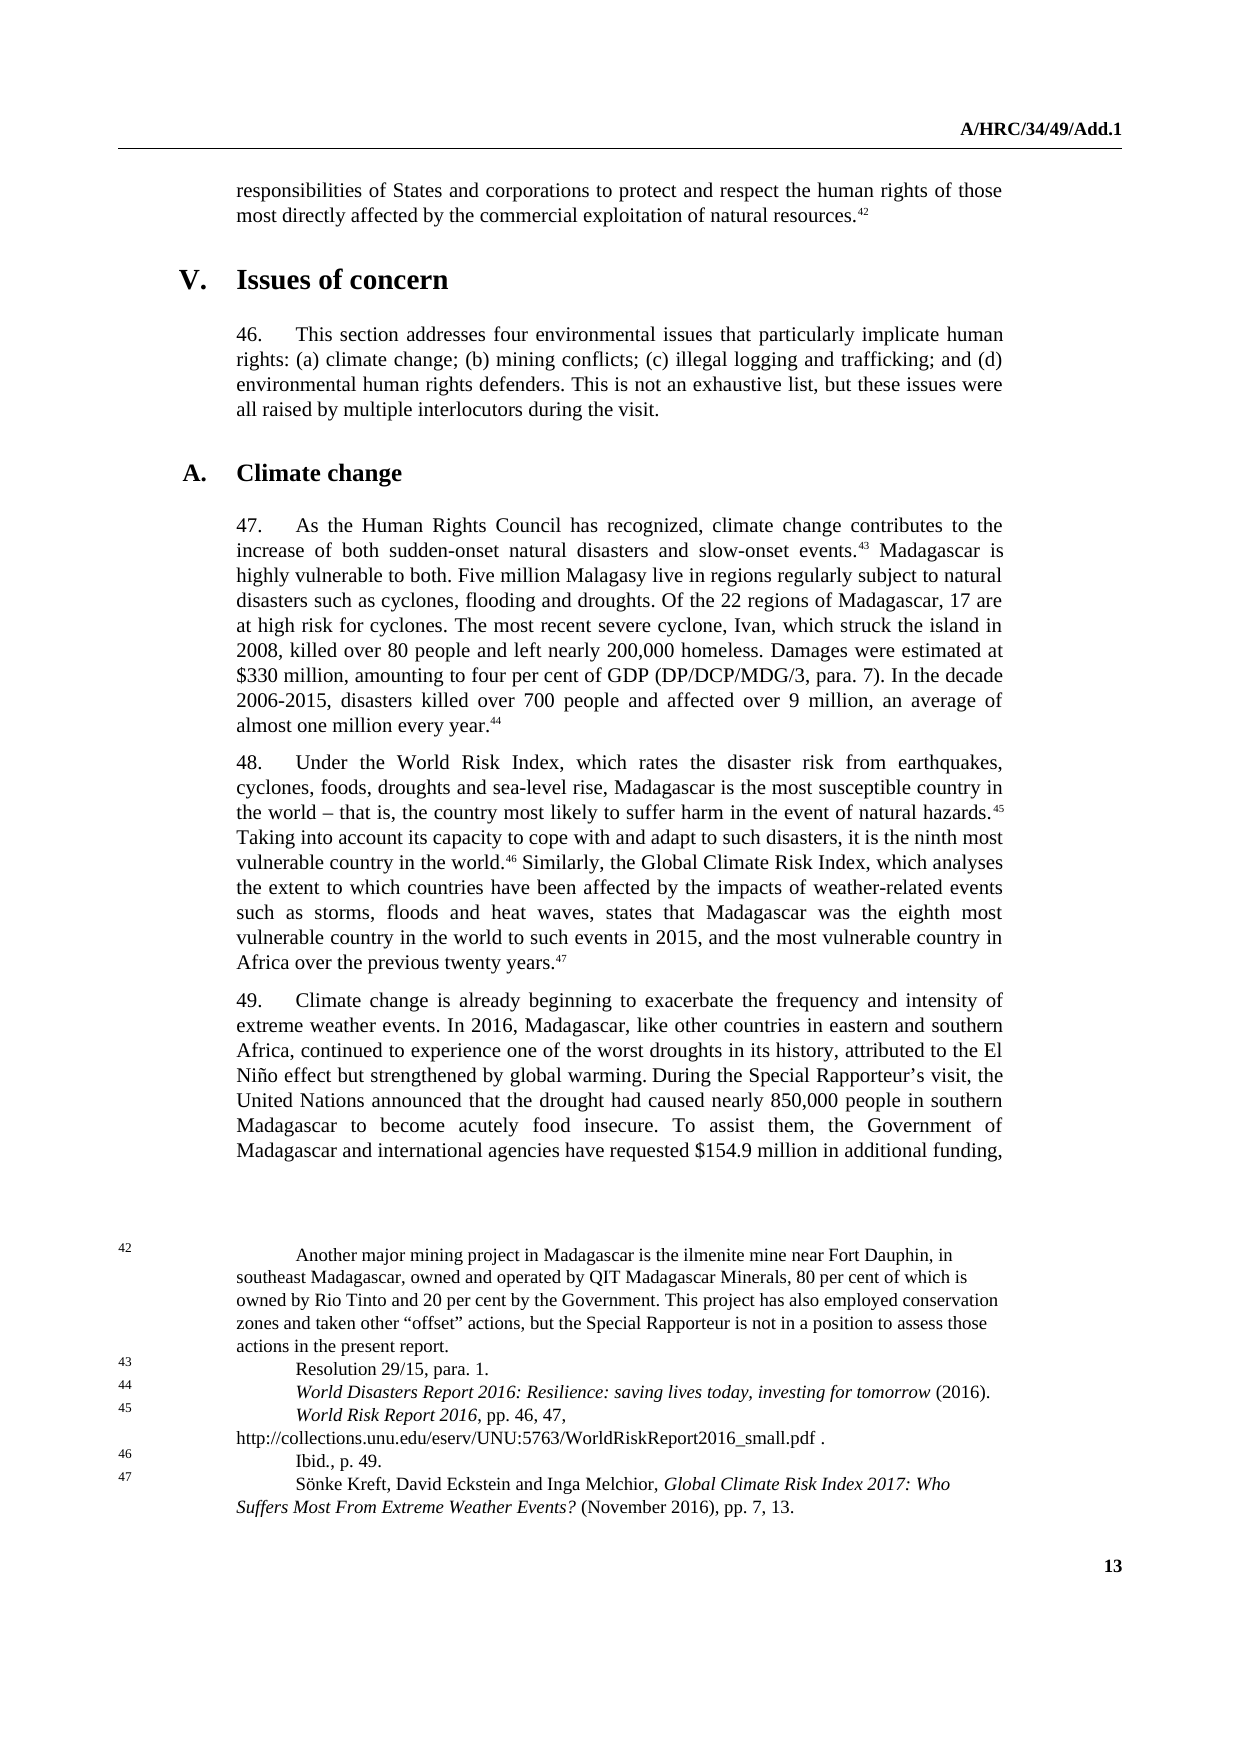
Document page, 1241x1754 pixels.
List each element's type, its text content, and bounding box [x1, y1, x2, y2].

text 47. As the Human Rights Council has recognized, climate change contributes to the increase of both sudden-onset natural disasters and slow-onset events. Madagascar is highly vulnerable to both. Five million Malagasy live in regions regularly subject to natural disasters such as cyclones, flooding and droughts. Of the 22 regions of Madagascar, 17 are at high risk for cyclones. The most recent severe cyclone, Ivan, which struck the island in 2008, killed over 80 people and left nearly 200,000 homeless. Damages were estimated at $330 million, amounting to four per cent of GDP (DP/DCP/MDG/3, para. 7). In the decade 2006-2015, disasters killed over 700 people and affected over 9 million, an average of almost one million every year. [236, 512, 1004, 737]
text A. Climate change [118, 458, 1004, 487]
text 49. Climate change is already beginning to exacerbate the frequency and intensity of extreme weather events. In 2016, Madagascar, like other countries in eastern and southern Africa, continued to experience one of the worst droughts in its history, attributed to the El Niño effect but strengthened by global warming. During the Special Rapporteur’s visit, the United Nations announced that the drought had caused nearly 850,000 people in southern Madagascar to become acutely food insecure. To assist them, the Government of Madagascar and international agencies have requested $154.9 million in additional funding, of which only 32 per cent had been secured by December 2016, leaving a funding gap of $106.7 million. [236, 987, 1004, 1162]
text 48. Under the World Risk Index, which rates the disaster risk from earthquakes, cyclones, foods, droughts and sea-level rise, Madagascar is the most susceptible country in the world – that is, the country most likely to suffer harm in the event of natural hazards. Taking into account its capacity to cope with and adapt to such disasters, it is the ninth most vulnerable country in the world. Similarly, the Global Climate Risk Index, which analyses the extent to which countries have been affected by the impacts of weather-related events such as storms, floods and heat waves, states that Madagascar was the eighth most vulnerable country in the world to such events in 2015, and the most vulnerable country in Africa over the previous twenty years. [236, 749, 1004, 974]
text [236, 177, 1004, 227]
text V. Issues of concern [118, 265, 1004, 296]
text 46. This section addresses four environmental issues that particularly implicate human rights: (a) climate change; (b) mining conflicts; (c) illegal logging and trafficking; and (d) environmental human rights defenders. This is not an exhaustive list, but these issues were all raised by multiple interlocutors during the visit. [236, 321, 1004, 421]
